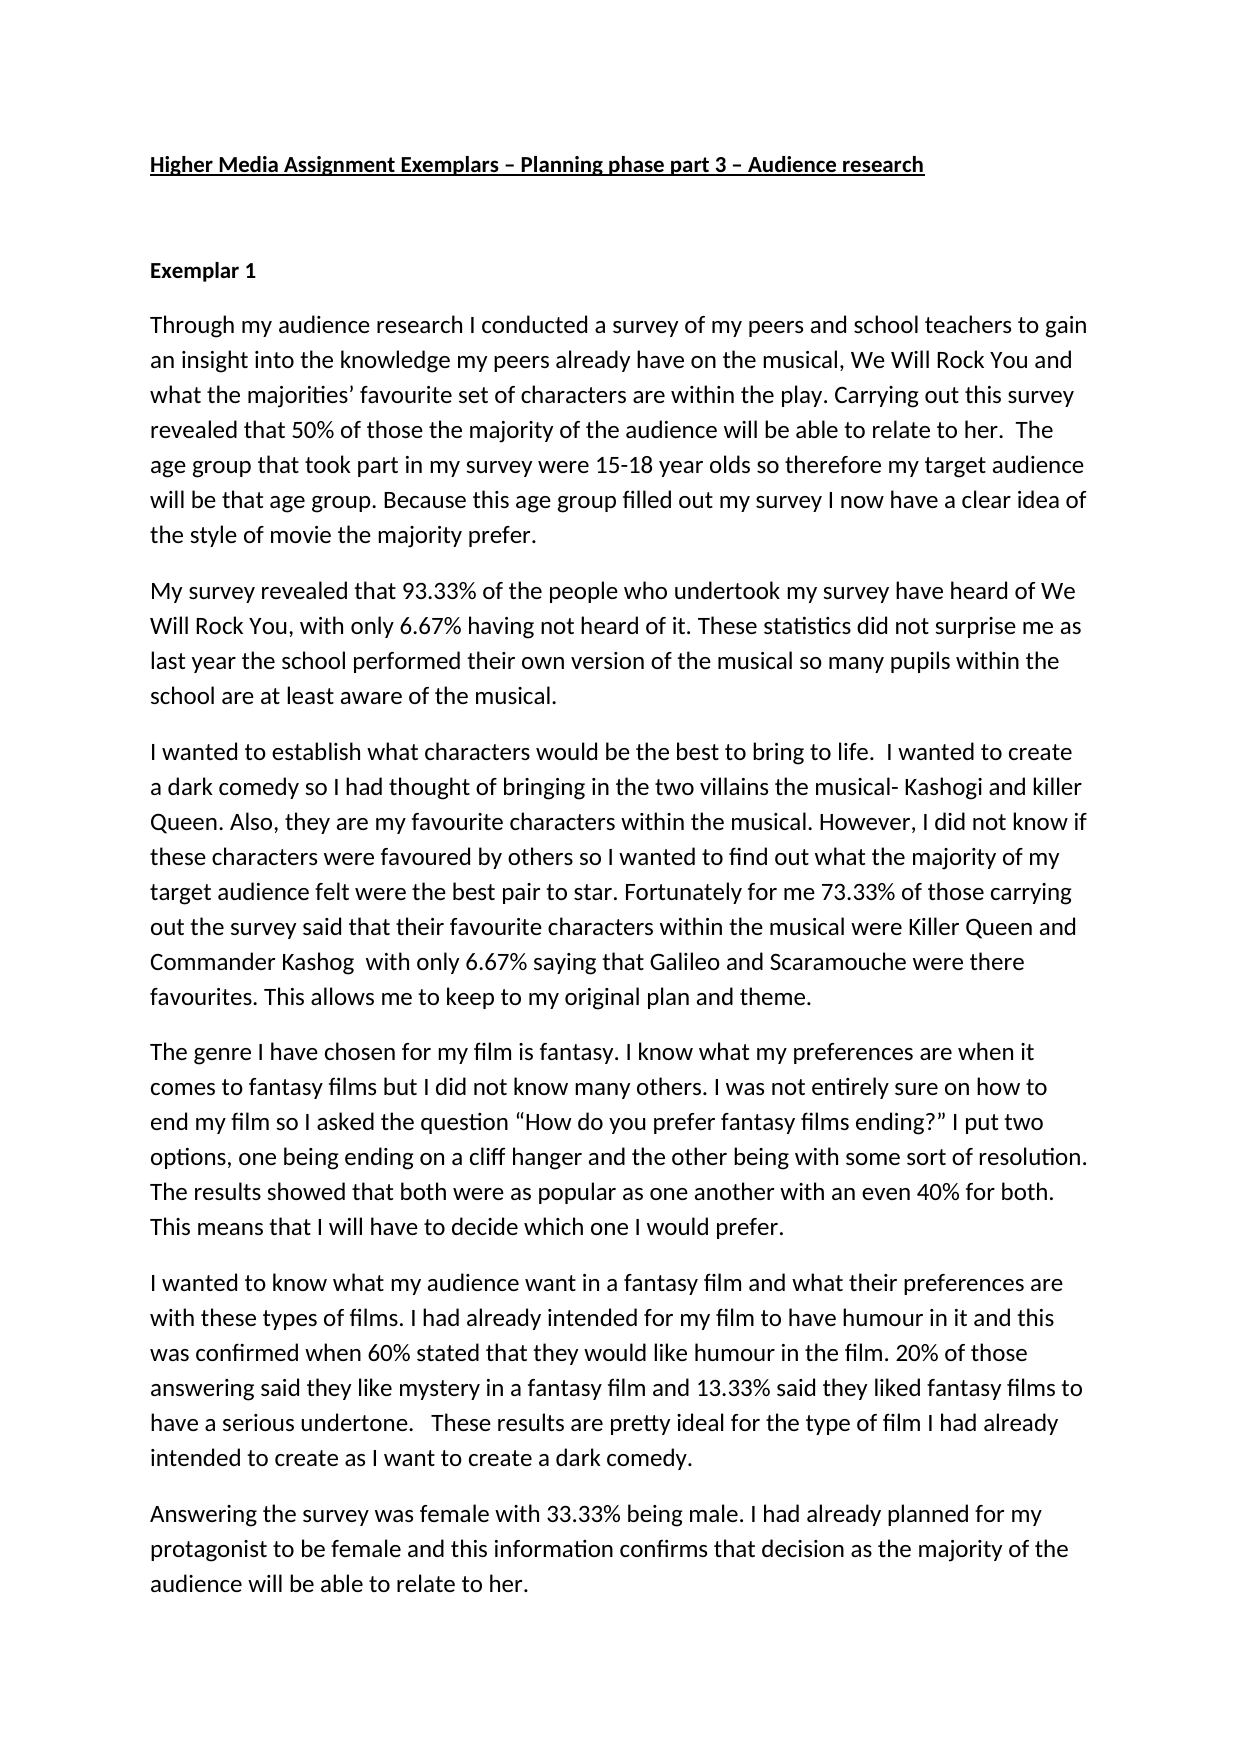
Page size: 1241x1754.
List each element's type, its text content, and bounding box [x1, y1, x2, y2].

text Answering the survey was female with 33.33% being male. I had already planned for my protagonist to be female and this information confirms that decision as the majority of the audience will be able to relate to her. [150, 1498, 1090, 1599]
text I wanted to know what my audience want in a fantasy film and what their preferences are with these types of films. I had already intended for my film to have humour in it and this was confirmed when 60% stated that they would like humour in the film. 20% of those answering said they like mystery in a fantasy film and 13.33% said they liked fantasy films to have a serious undertone. These results are pretty ideal for the type of film I had already intended to create as I want to create a dark comedy. [150, 1267, 1090, 1473]
text Exemplar 1 [150, 256, 1090, 284]
text Through my audience research I conducted a survey of my peers and school teachers to gain an insight into the knowledge my peers already have on the musical, We Will Rock You and what the majorities’ favourite set of characters are within the play. Carrying out this survey revealed that 50% of those the majority of the audience will be able to relate to her. The age group that took part in my survey were 15-18 year olds so therefore my target audience will be that age group. Because this age group filled out my survey I now have a clear idea of the style of movie the majority prefer. [150, 309, 1090, 549]
text I wanted to establish what characters would be the best to bring to life. I wanted to create a dark comedy so I had thought of bringing in the two villains the musical- Kashogi and killer Queen. Also, they are my favourite characters within the musical. However, I did not know if these characters were favoured by others so I wanted to find out what the majority of my target audience felt were the best pair to star. Fortunately for me 73.33% of those carrying out the survey said that their favourite characters within the musical were Killer Queen and Commander Kashog with only 6.67% saying that Galileo and Scaramouche were there favourites. This allows me to keep to my original plan and theme. [150, 736, 1090, 1011]
text My survey revealed that 93.33% of the people who undertook my survey have heard of We Will Rock You, with only 6.67% having not heard of it. These statistics did not surprise me as last year the school performed their own version of the musical so many pupils within the school are at least aware of the musical. [150, 575, 1090, 710]
text Higher Media Assignment Exemplars – Planning phase part 3 – Audience research [150, 150, 1090, 178]
text The genre I have chosen for my film is fantasy. I know what my preferences are when it comes to fantasy films but I did not know many others. I was not entirely sure on how to end my film so I asked the question “How do you prefer fantasy films ending?” I put two options, one being ending on a cliff hanger and the other being with some sort of resolution. The results showed that both were as popular as one another with an even 40% for both. This means that I will have to decide which one I would prefer. [150, 1037, 1090, 1242]
